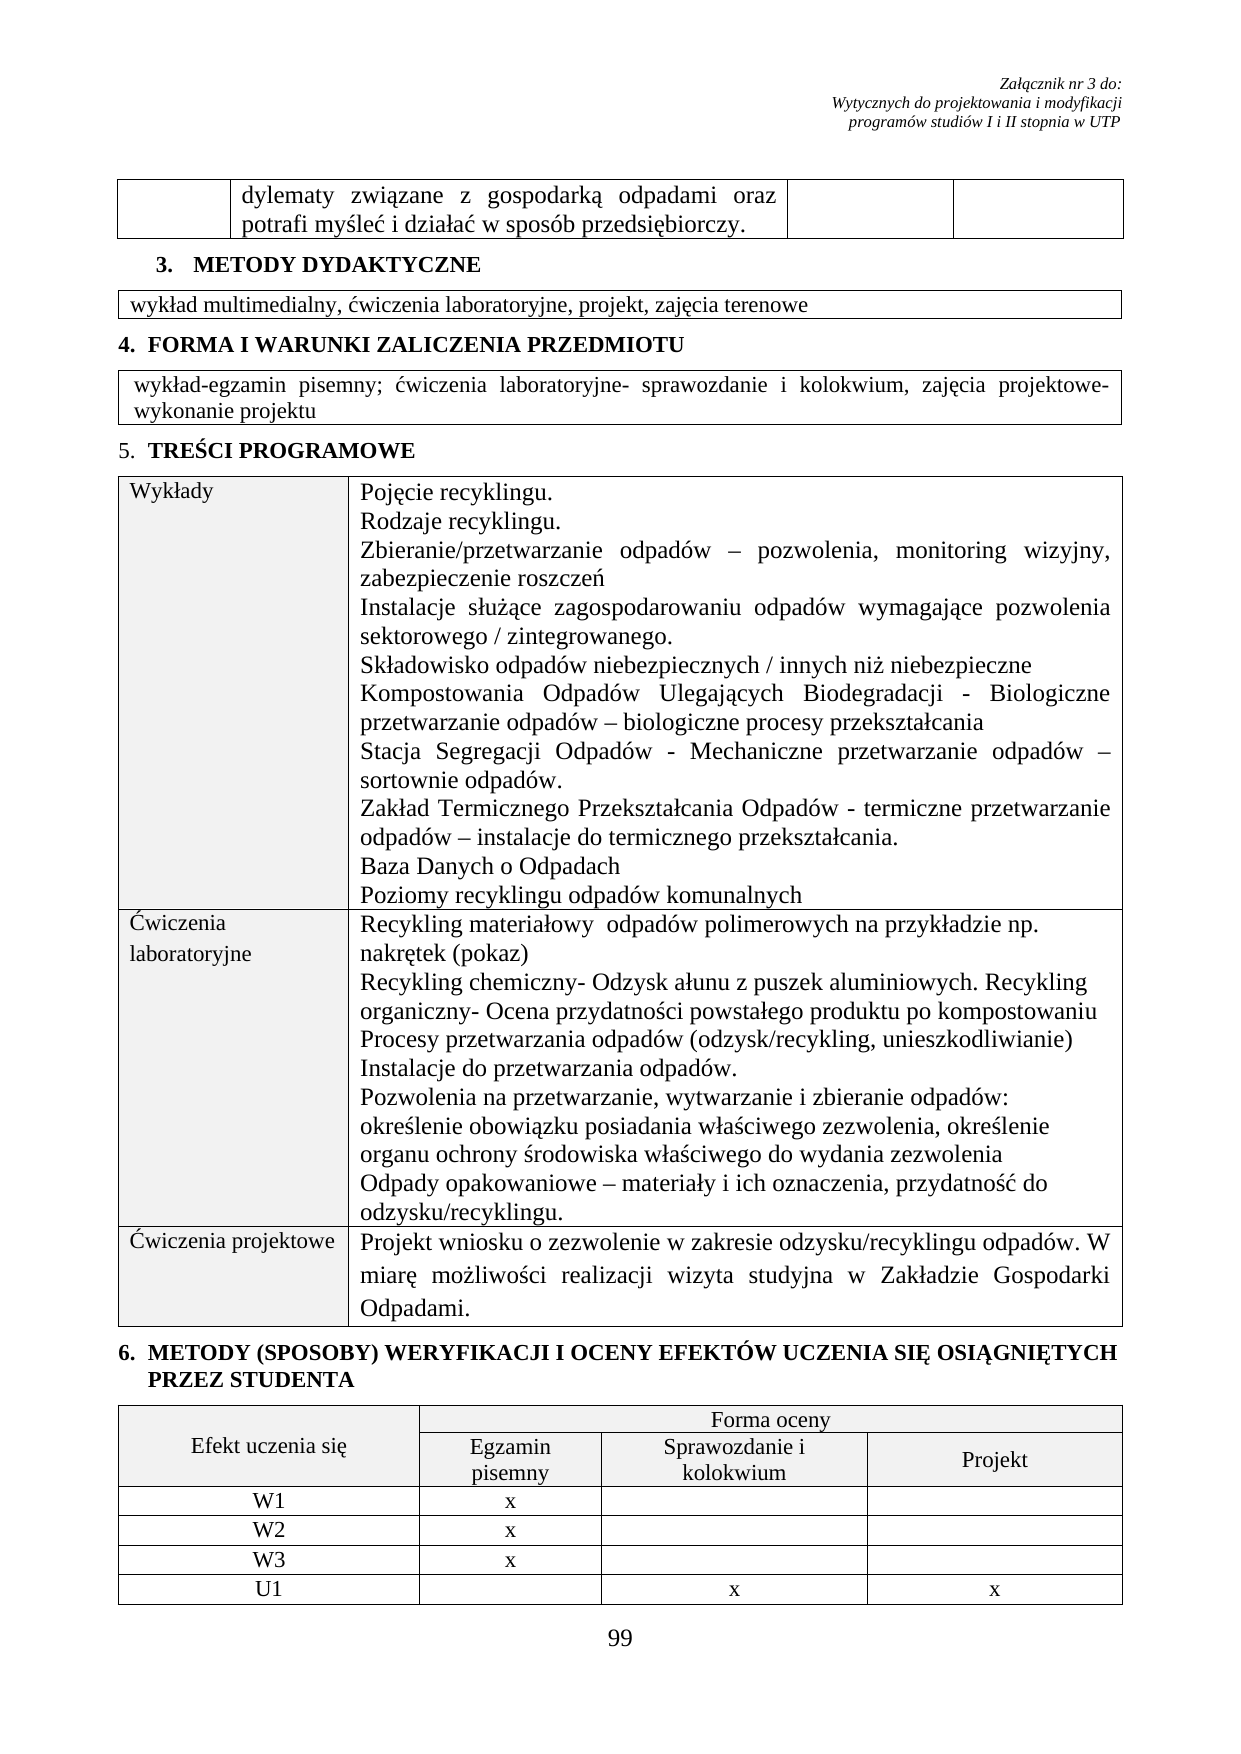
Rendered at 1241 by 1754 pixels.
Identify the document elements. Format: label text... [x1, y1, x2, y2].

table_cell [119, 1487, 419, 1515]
list TREŚCI PROGRAMOWE [118, 437, 1122, 464]
list METODY (SPOSOBY) WERYFIKACJI I OCENY EFEKTÓW UCZENIA SIĘ OSIĄGNIĘTYCH PRZEZ STUDENTA [118, 1339, 1122, 1392]
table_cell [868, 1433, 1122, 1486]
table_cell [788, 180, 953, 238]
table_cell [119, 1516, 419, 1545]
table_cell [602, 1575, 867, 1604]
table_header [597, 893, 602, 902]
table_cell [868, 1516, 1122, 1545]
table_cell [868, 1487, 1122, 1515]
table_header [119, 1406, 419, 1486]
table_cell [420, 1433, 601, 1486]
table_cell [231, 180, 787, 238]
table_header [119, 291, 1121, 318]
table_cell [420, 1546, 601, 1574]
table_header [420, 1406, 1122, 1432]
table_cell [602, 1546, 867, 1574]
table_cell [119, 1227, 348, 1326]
list METODY DYDAKTYCZNE [156, 251, 1122, 278]
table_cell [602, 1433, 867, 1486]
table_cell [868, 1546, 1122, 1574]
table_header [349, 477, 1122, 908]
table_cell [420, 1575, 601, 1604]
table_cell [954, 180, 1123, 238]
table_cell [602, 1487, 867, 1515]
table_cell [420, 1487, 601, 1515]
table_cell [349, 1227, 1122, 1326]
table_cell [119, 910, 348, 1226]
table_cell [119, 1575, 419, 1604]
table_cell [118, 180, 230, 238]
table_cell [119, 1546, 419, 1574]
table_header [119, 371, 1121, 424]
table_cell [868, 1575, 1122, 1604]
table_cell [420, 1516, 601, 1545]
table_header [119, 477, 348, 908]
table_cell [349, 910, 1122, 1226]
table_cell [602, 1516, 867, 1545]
list FORMA I WARUNKI ZALICZENIA PRZEDMIOTU [118, 331, 1122, 357]
